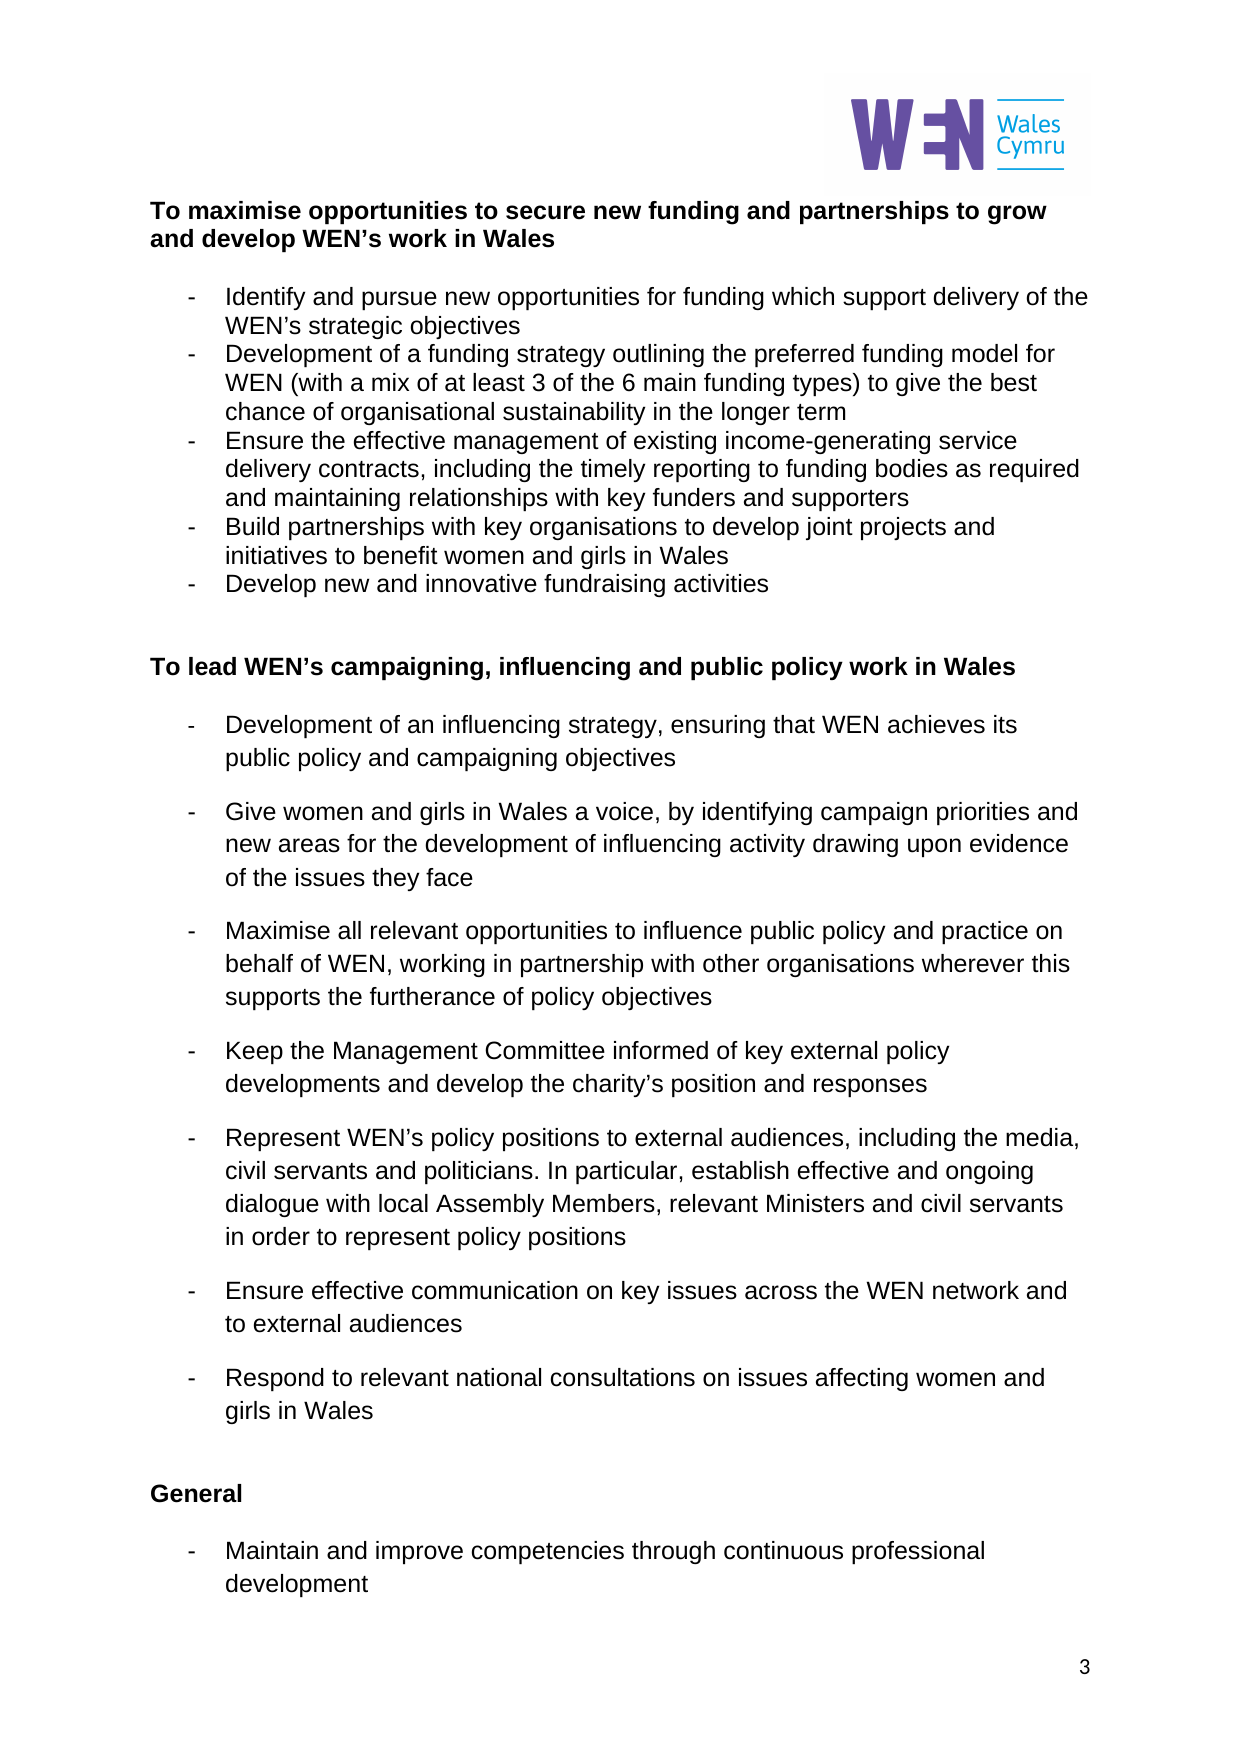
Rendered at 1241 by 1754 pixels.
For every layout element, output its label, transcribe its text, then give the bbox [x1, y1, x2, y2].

text To maximise opportunities to secure new funding and partnerships to grow and develop WEN’s work in Wales [150, 196, 1090, 253]
list Maximise all relevant opportunities to influence public policy and practice on behalf of WEN, working in partnership with other organisations wherever this supports the furtherance of policy objectives [187, 916, 1090, 1011]
text To lead WEN’s campaigning, influencing and public policy work in Wales [150, 652, 1090, 681]
list Ensure the effective management of existing income-generating service delivery contracts, including the timely reporting to funding bodies as required and maintaining relationships with key funders and supporters [187, 426, 1090, 512]
picture [824, 73, 1091, 196]
list Identify and pursue new opportunities for funding which support delivery of the WEN’s strategic objectives [187, 282, 1090, 339]
list Represent WEN’s policy positions to external audiences, including the media, civil servants and politicians. In particular, establish effective and ongoing dialogue with local Assembly Members, relevant Ministers and civil servants in order to represent policy positions [187, 1123, 1090, 1251]
list Give women and girls in Wales a voice, by identifying campaign priorities and new areas for the development of influencing activity drawing upon evidence of the issues they face [187, 796, 1090, 891]
list Build partnerships with key organisations to develop joint projects and initiatives to benefit women and girls in Wales [187, 512, 1090, 569]
list Development of an influencing strategy, ensuring that WEN achieves its public policy and campaigning objectives [187, 709, 1090, 771]
list Development of a funding strategy outlining the preferred funding model for WEN (with a mix of at least 3 of the 6 main funding types) to give the best chance of organisational sustainability in the longer term [187, 339, 1090, 426]
list Keep the Management Committee informed of key external policy developments and develop the charity’s position and responses [187, 1036, 1090, 1098]
text General [150, 1478, 1090, 1507]
list Respond to relevant national consultations on issues affecting women and girls in Wales [187, 1363, 1090, 1425]
list Ensure effective communication on key issues across the WEN network and to external audiences [187, 1276, 1090, 1338]
list Maintain and improve competencies through continuous professional development [187, 1536, 1090, 1598]
list Develop new and innovative fundraising activities [187, 569, 1090, 598]
